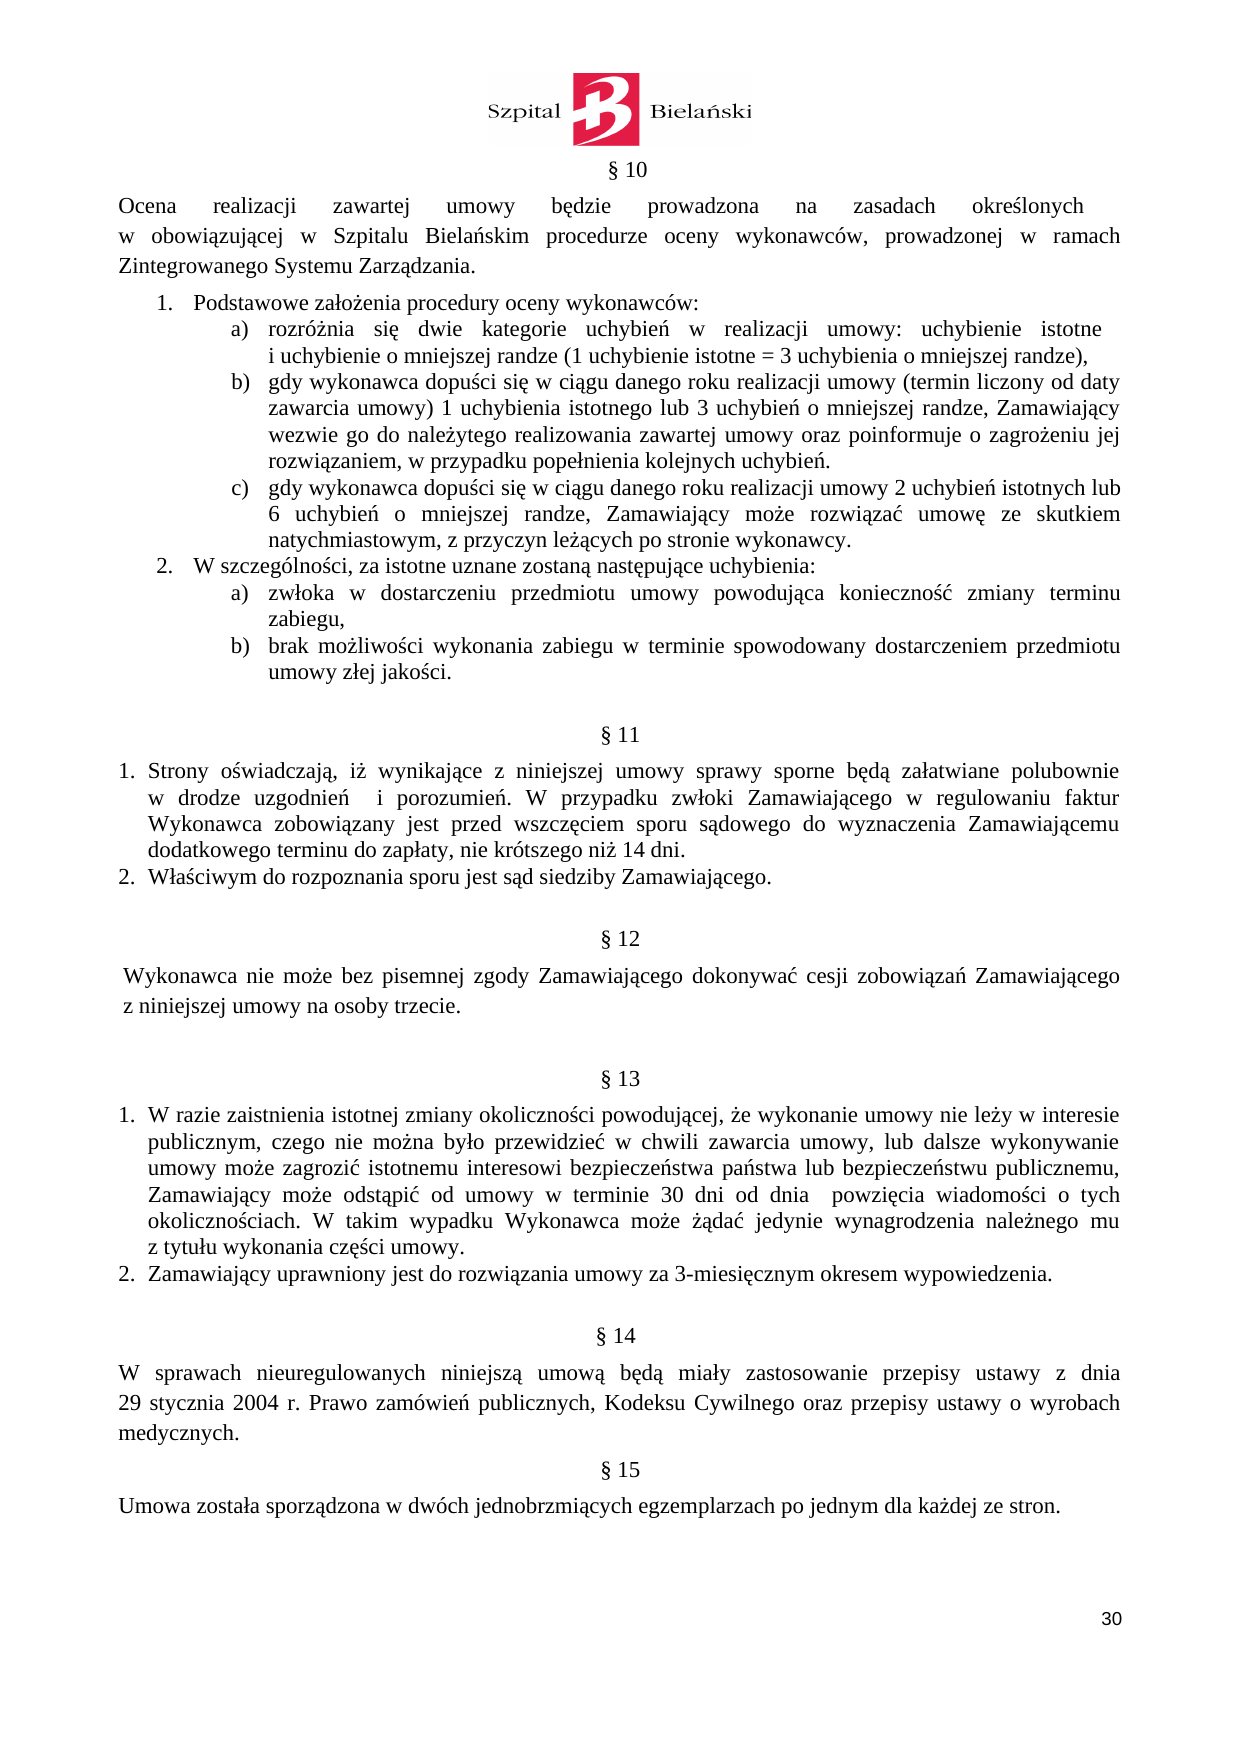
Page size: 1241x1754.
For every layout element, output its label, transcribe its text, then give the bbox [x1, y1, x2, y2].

list Właściwym do rozpoznania sporu jest sąd siedziby Zamawiającego. [118, 863, 1121, 889]
text 12 [118, 926, 1122, 952]
list brak możliwości wykonania zabiegu w terminie spowodowany dostarczeniem przedmiotu umowy złej jakości. [231, 632, 1122, 684]
list Podstawowe założenia procedury oceny wykonawców: [156, 289, 1122, 315]
text § 10 [118, 156, 1137, 182]
text Ocena realizacji zawartej umowy będzie prowadzona na zasadach określonych w obowiązującej w Szpitalu Bielańskim procedurze oceny wykonawców, prowadzonej w ramach Zintegrowanego Systemu Zarządzania. [118, 192, 1122, 279]
list zwłoka w dostarczeniu przedmiotu umowy powodująca konieczność zmiany terminu zabiegu, [231, 579, 1122, 632]
list Strony oświadczają, iż wynikające z niniejszej umowy sprawy sporne będą załatwiane polubownie w drodze uzgodnień i porozumień. W przypadku zwłoki Zamawiającego w regulowaniu faktur Wykonawca zobowiązany jest przed wszczęciem sporu sądowego do wyznaczenia Zamawiającemu dodatkowego terminu do zapłaty, nie krótszego niż 14 dni. [118, 757, 1121, 863]
list gdy wykonawca dopuści się w ciągu danego roku realizacji umowy 2 uchybień istotnych lub 6 uchybień o mniejszej randze, Zamawiający może rozwiązać umowę ze skutkiem natychmiastowym, z przyczyn leżących po stronie wykonawcy. [231, 473, 1122, 553]
list W szczególności, za istotne uznane zostaną następujące uchybienia: [156, 553, 1122, 579]
list gdy wykonawca dopuści się w ciągu danego roku realizacji umowy (termin liczony od daty zawarcia umowy) 1 uchybienia istotnego lub 3 uchybień o mniejszej randze, Zamawiający wezwie go do należytego realizowania zawartej umowy oraz poinformuje o zagrożeniu jej rozwiązaniem, w przypadku popełnienia kolejnych uchybień. [231, 368, 1122, 473]
list W razie zaistnienia istotnej zmiany okoliczności powodującej, że wykonanie umowy nie leży w interesie publicznym, czego nie można było przewidzieć w chwili zawarcia umowy, lub dalsze wykonywanie umowy może zagrozić istotnemu interesowi bezpieczeństwa państwa lub bezpieczeństwu publicznemu, Zamawiający może odstąpić od umowy w terminie 30 dni od dnia powzięcia wiadomości o tych okolicznościach. W takim wypadku Wykonawca może żądać jedynie wynagrodzenia należnego mu z tytułu wykonania części umowy. [118, 1102, 1121, 1260]
text 13 [118, 1065, 1122, 1091]
text W sprawach nieuregulowanych niniejszą umową będą miały zastosowanie przepisy ustawy z dnia 29 stycznia 2004 r. Prawo zamówień publicznych, Kodeksu Cywilnego oraz przepisy ustawy o wyrobach medycznych. [118, 1359, 1122, 1446]
list Zamawiający uprawniony jest do rozwiązania umowy za 3-miesięcznym okresem wypowiedzenia. [118, 1260, 1121, 1286]
text § 14 [413, 1322, 1122, 1349]
text 11 [118, 721, 1122, 747]
text Umowa została sporządzona w dwóch jednobrzmiących egzemplarzach po jednym dla każdej ze stron. [118, 1492, 1122, 1519]
list rozróżnia się dwie kategorie uchybień w realizacji umowy: uchybienie istotne i uchybienie o mniejszej randze (1 uchybienie istotne = 3 uchybienia o mniejszej randze), [231, 315, 1122, 368]
text § 15 [118, 1456, 1122, 1482]
text Wykonawca nie może bez pisemnej zgody Zamawiającego dokonywać cesji zobowiązań Zamawiającego z niniejszej umowy na osoby trzecie. [123, 962, 1122, 1018]
picture [488, 73, 752, 146]
